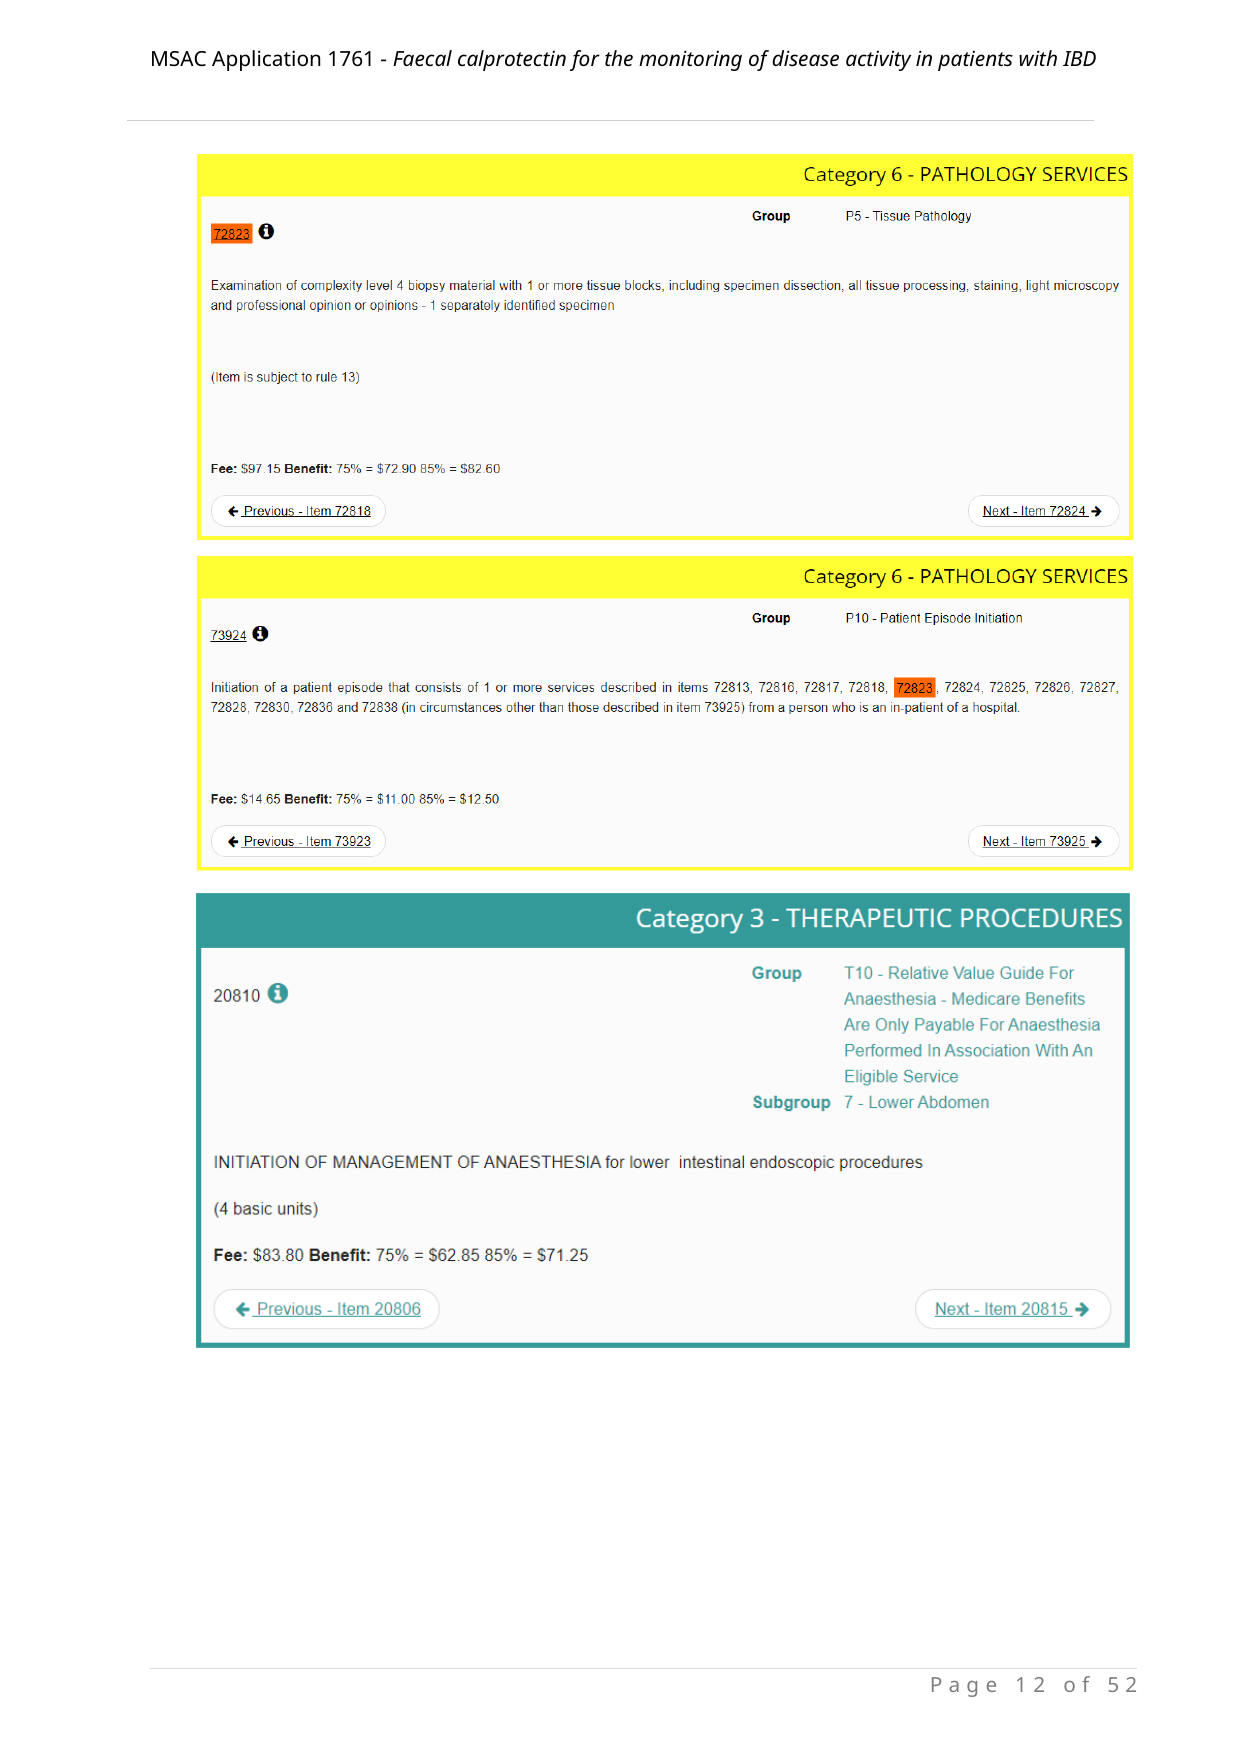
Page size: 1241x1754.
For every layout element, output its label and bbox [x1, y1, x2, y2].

picture [194, 150, 1135, 871]
picture [194, 889, 1135, 1352]
